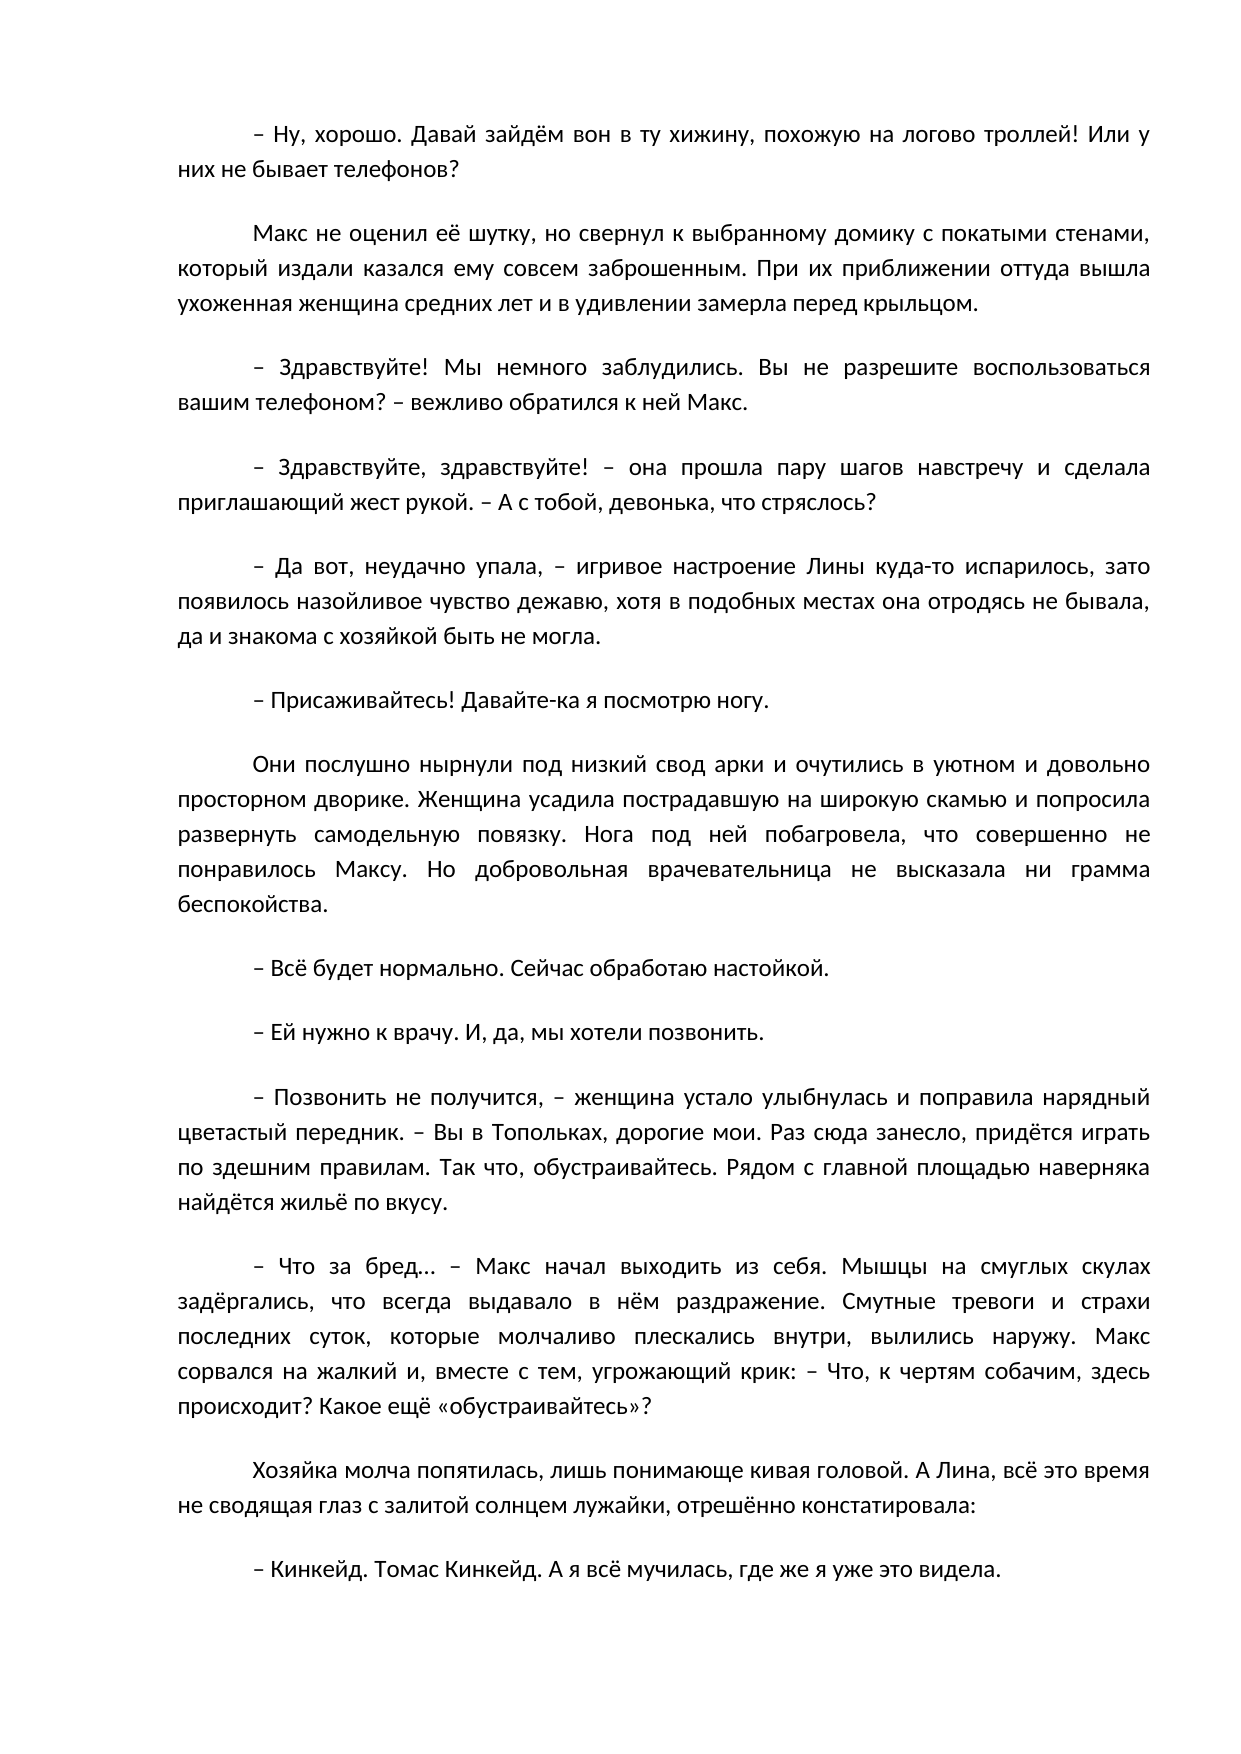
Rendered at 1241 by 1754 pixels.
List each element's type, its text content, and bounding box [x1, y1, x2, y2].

text – Присаживайтесь! Давайте-ка я посмотрю ногу. [177, 684, 1152, 714]
text – Да вот, неудачно упала, – игривое настроение Лины куда-то испарилось, зато появилось назойливое чувство дежавю, хотя в подобных местах она отродясь не бывала, да и знакома с хозяйкой быть не могла. [177, 550, 1152, 650]
text – Что за бред… – Макс начал выходить из себя. Мышцы на смуглых скулах задёргались, что всегда выдавало в нём раздражение. Смутные тревоги и страхи последних суток, которые молчаливо плескались внутри, вылились наружу. Макс сорвался на жалкий и, вместе с тем, угрожающий крик: – Что, к чертям собачим, здесь происходит? Какое ещё «обустраивайтесь»? [177, 1250, 1152, 1420]
text Хозяйка молча попятилась, лишь понимающе кивая головой. А Лина, всё это время не сводящая глаз с залитой солнцем лужайки, отрешённо констатировала: [177, 1454, 1152, 1519]
text – Всё будет нормально. Сейчас обработаю настойкой. [177, 952, 1152, 983]
text – Здравствуйте, здравствуйте! – она прошла пару шагов навстречу и сделала приглашающий жест рукой. – А с тобой, девонька, что стряслось? [177, 451, 1152, 516]
text – Позвонить не получится, – женщина устало улыбнулась и поправила нарядный цветастый передник. – Вы в Топольках, дорогие мои. Раз сюда занесло, придётся играть по здешним правилам. Так что, обустраивайтесь. Рядом с главной площадью наверняка найдётся жильё по вкусу. [177, 1081, 1152, 1216]
text Макс не оценил её шутку, но свернул к выбранному домику с покатыми стенами, который издали казался ему совсем заброшенным. При их приближении оттуда вышла ухоженная женщина средних лет и в удивлении замерла перед крыльцом. [177, 217, 1152, 318]
text – Ей нужно к врачу. И, да, мы хотели позвонить. [177, 1016, 1152, 1047]
text – Кинкейд. Томас Кинкейд. А я всё мучилась, где же я уже это видела. [177, 1553, 1152, 1584]
text – Здравствуйте! Мы немного заблудились. Вы не разрешите воспользоваться вашим телефоном? – вежливо обратился к ней Макс. [177, 351, 1152, 417]
text Они послушно нырнули под низкий свод арки и очутились в уютном и довольно просторном дворике. Женщина усадила пострадавшую на широкую скамью и попросила развернуть самодельную повязку. Нога под ней побагровела, что совершенно не понравилось Максу. Но добровольная врачевательница не высказала ни грамма беспокойства. [177, 748, 1152, 919]
text – Ну, хорошо. Давай зайдём вон в ту хижину, похожую на логово троллей! Или у них не бывает телефонов? [177, 118, 1152, 184]
